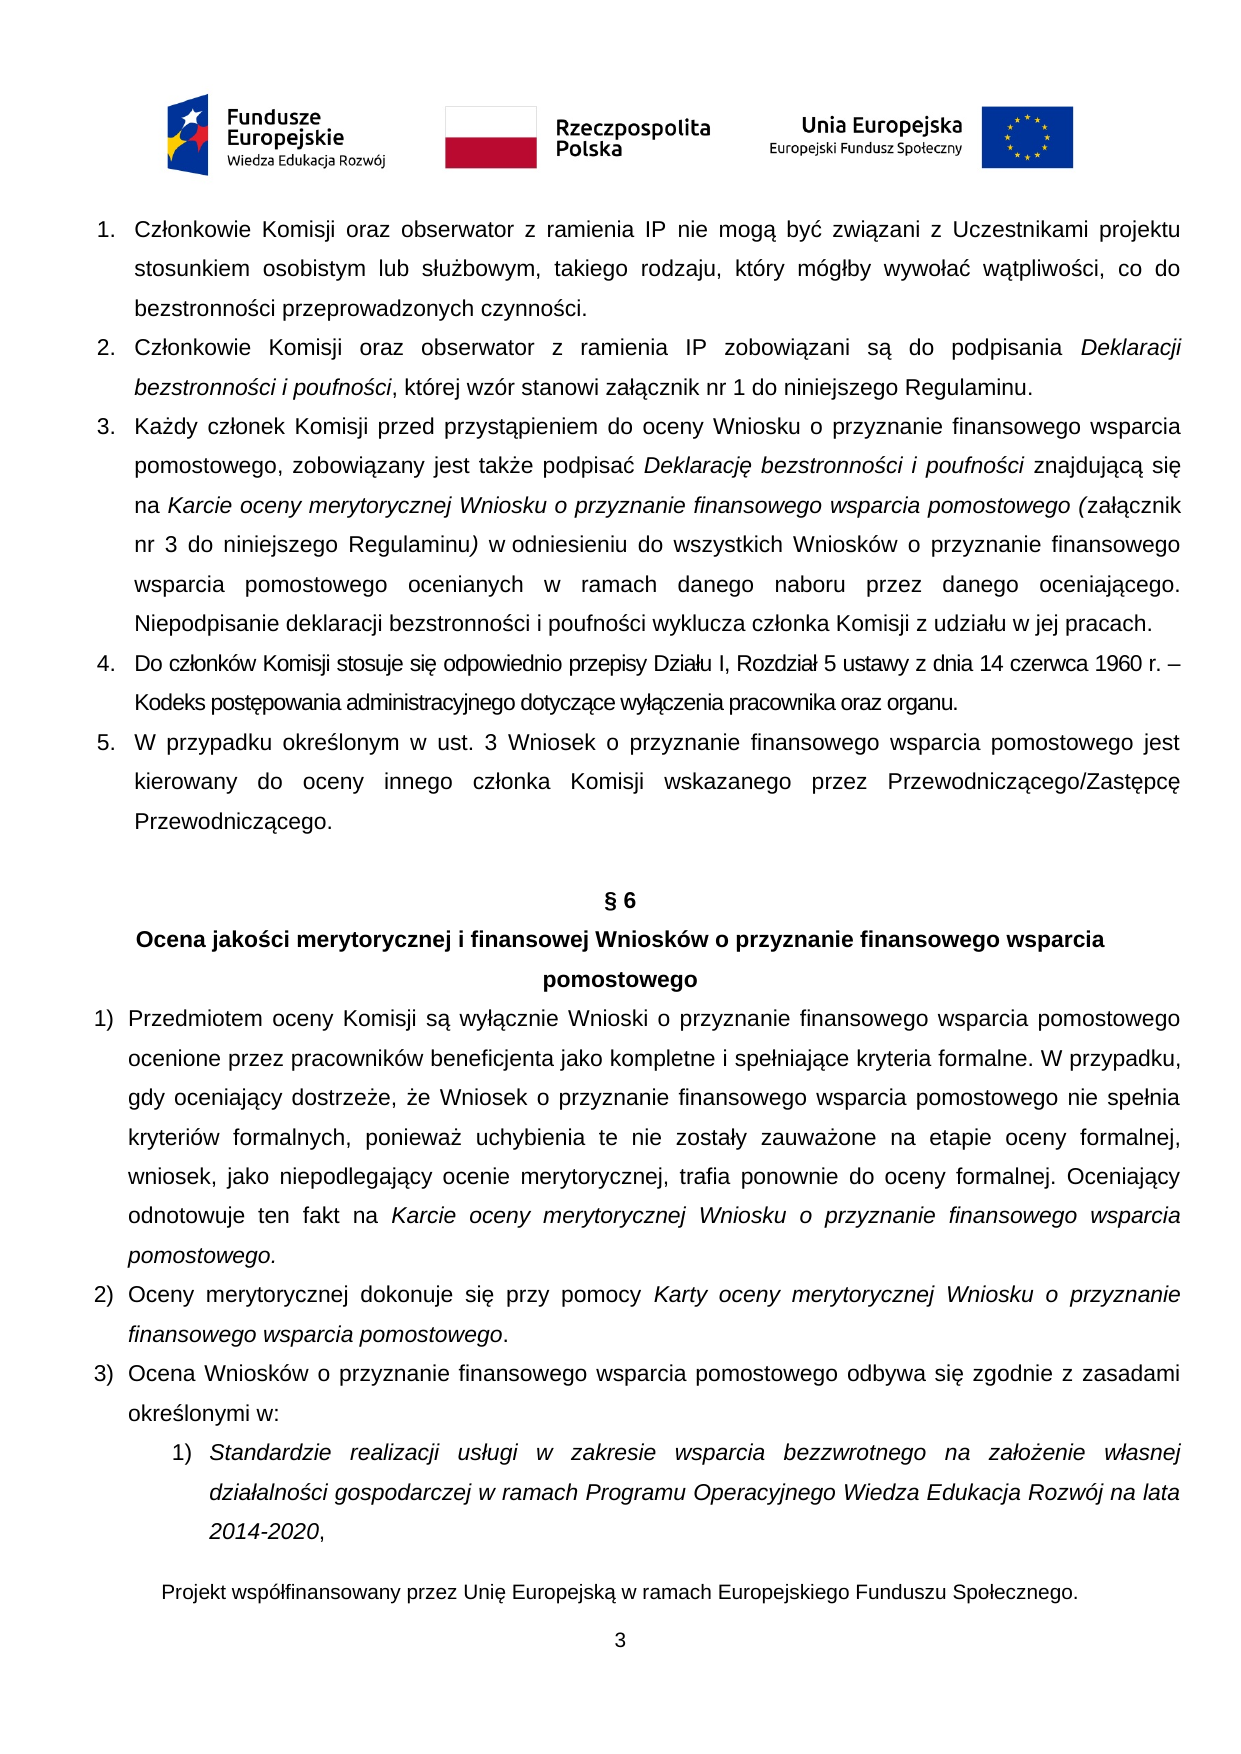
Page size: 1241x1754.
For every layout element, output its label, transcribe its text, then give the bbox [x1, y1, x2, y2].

list Członkowie Komisji oraz obserwator z ramienia IP nie mogą być związani z Uczestnikami projektu stosunkiem osobistym lub służbowym, takiego rodzaju, który mógłby wywołać wątpliwości, co do bezstronności przeprowadzonych czynności. [97, 216, 1181, 321]
text § 6 [59, 887, 1181, 913]
list Oceny merytorycznej dokonuje się przy pomocy Karty oceny merytorycznej Wniosku o przyznanie finansowego wsparcia pomostowego. [93, 1281, 1181, 1347]
list Do członków Komisji stosuje się odpowiednio przepisy Działu I, Rozdział 5 ustawy z dnia 14 czerwca 1960 r. – Kodeks postępowania administracyjnego dotyczące wyłączenia pracownika oraz organu. [97, 650, 1181, 716]
text Ocena jakości merytorycznej i finansowej Wniosków o przyznanie finansowego wsparcia pomostowego [59, 926, 1181, 992]
list W przypadku określonym w ust. 3 Wniosek o przyznanie finansowego wsparcia pomostowego jest kierowany do oceny innego członka Komisji wskazanego przez Przewodniczącego/Zastępcę Przewodniczącego. [97, 729, 1181, 834]
list Każdy członek Komisji przed przystąpieniem do oceny Wniosku o przyznanie finansowego wsparcia pomostowego, zobowiązany jest także podpisać Deklarację bezstronności i poufności znajdującą się na Karcie oceny merytorycznej Wniosku o przyznanie finansowego wsparcia pomostowego (załącznik nr 3 do niniejszego Regulaminu) w odniesieniu do wszystkich Wniosków o przyznanie finansowego wsparcia pomostowego ocenianych w ramach danego naboru przez danego oceniającego. Niepodpisanie deklaracji bezstronności i poufności wyklucza członka Komisji z udziału w jej pracach. [97, 413, 1181, 637]
list Członkowie Komisji oraz obserwator z ramienia IP zobowiązani są do podpisania Deklaracji bezstronności i poufności, której wzór stanowi załącznik nr 1 do niniejszego Regulaminu. [97, 334, 1181, 400]
picture [147, 73, 1093, 196]
list Przedmiotem oceny Komisji są wyłącznie Wnioski o przyznanie finansowego wsparcia pomostowego ocenione przez pracowników beneficjenta jako kompletne i spełniające kryteria formalne. W przypadku, gdy oceniający dostrzeże, że Wniosek o przyznanie finansowego wsparcia pomostowego nie spełnia kryteriów formalnych, ponieważ uchybienia te nie zostały zauważone na etapie oceny formalnej, wniosek, jako niepodlegający ocenie merytorycznej, trafia ponownie do oceny formalnej. Oceniający odnotowuje ten fakt na Karcie oceny merytorycznej Wniosku o przyznanie finansowego wsparcia pomostowego. [93, 1005, 1181, 1268]
list Standardzie realizacji usługi w zakresie wsparcia bezzwrotnego na założenie własnej działalności gospodarczej w ramach Programu Operacyjnego Wiedza Edukacja Rozwój na lata 2014-2020, [172, 1439, 1181, 1545]
list Ocena Wniosków o przyznanie finansowego wsparcia pomostowego odbywa się zgodnie z zasadami określonymi w: [93, 1360, 1181, 1426]
